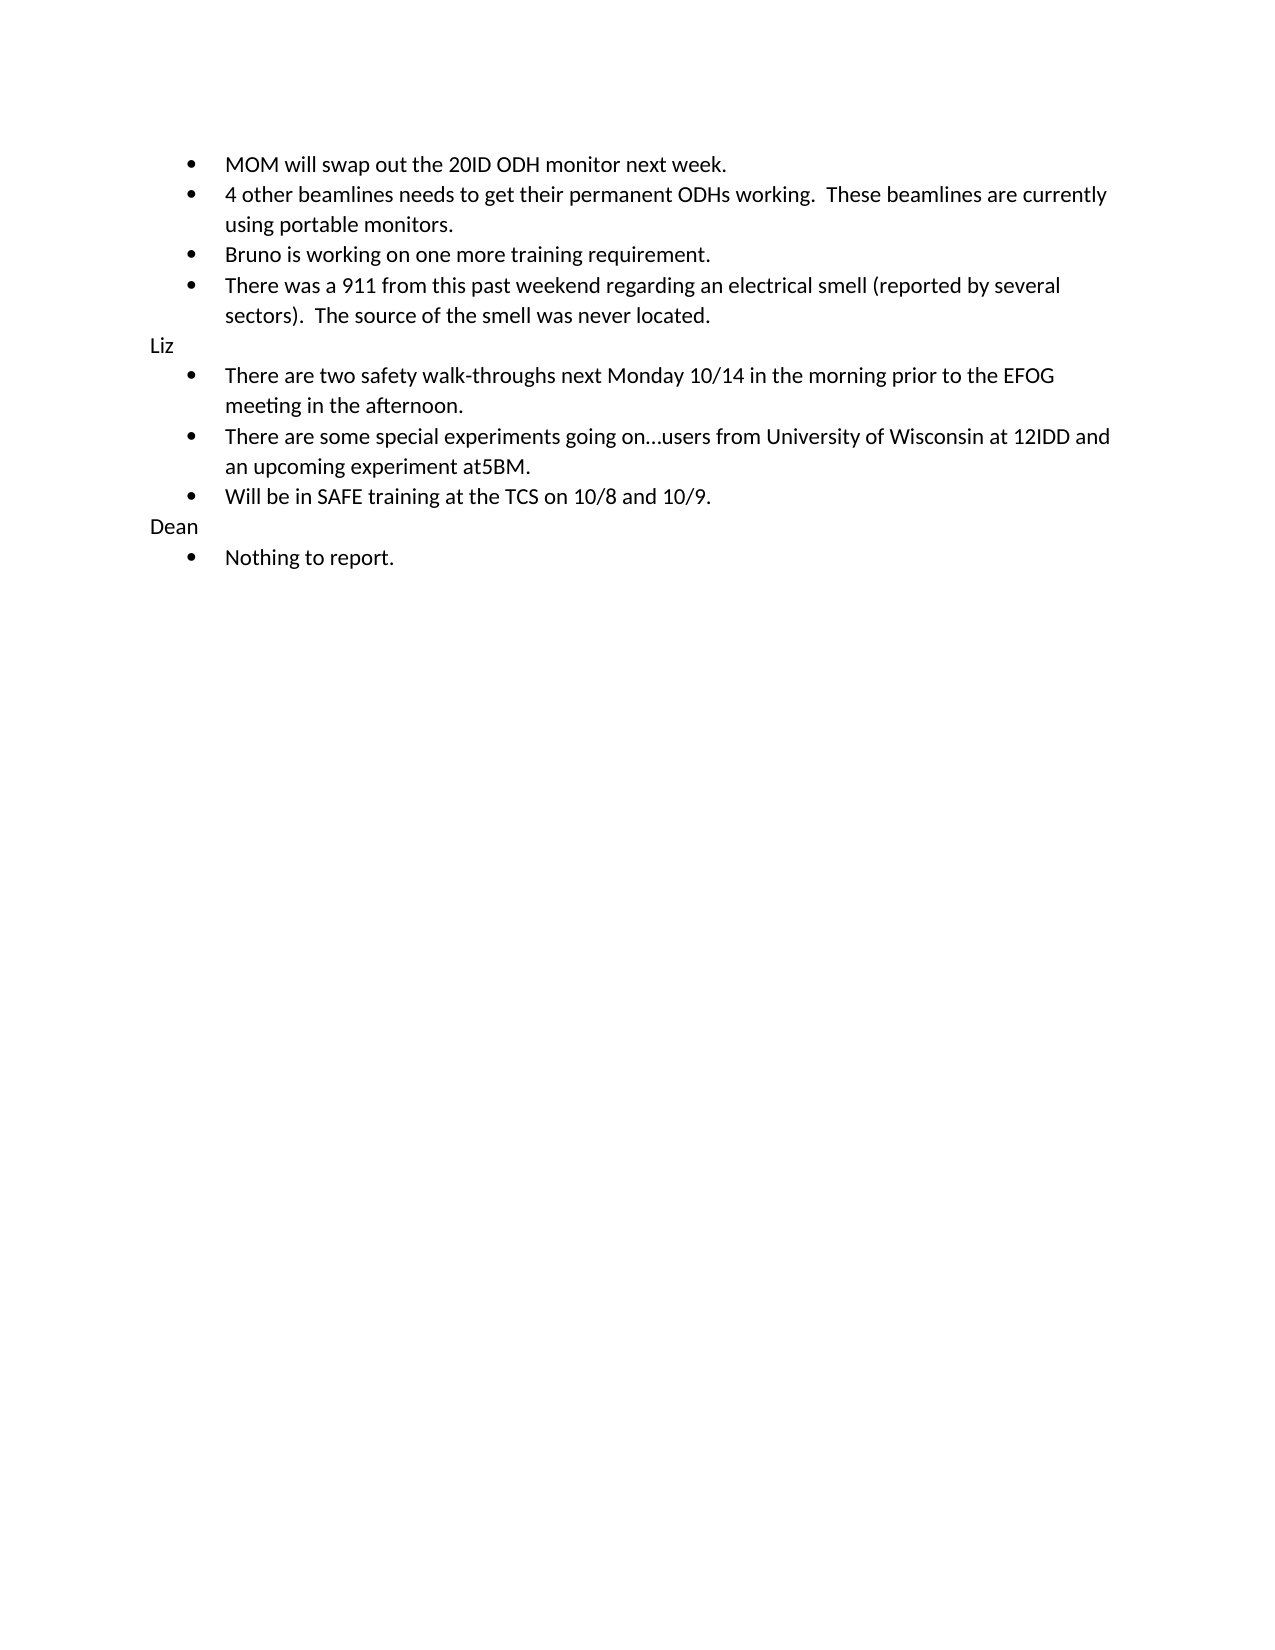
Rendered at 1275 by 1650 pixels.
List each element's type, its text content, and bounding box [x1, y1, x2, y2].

list There was a 911 from this past weekend regarding an electrical smell (reported by several sectors). The source of the smell was never located. [187, 271, 1125, 329]
text Dean [150, 512, 1125, 541]
list Nothing to report. [187, 543, 1125, 571]
list 4 other beamlines needs to get their permanent ODHs working. These beamlines are currently using portable monitors. [187, 180, 1125, 238]
list Will be in SAFE training at the TCS on 10/8 and 10/9. [187, 482, 1125, 510]
list MOM will swap out the 20ID ODH monitor next week. [187, 150, 1125, 178]
list Bruno is working on one more training requirement. [187, 241, 1125, 269]
list There are some special experiments going on…users from University of Wisconsin at 12IDD and an upcoming experiment at5BM. [187, 422, 1125, 480]
list There are two safety walk-throughs next Monday 10/14 in the morning prior to the EFOG meeting in the afternoon. [187, 361, 1125, 420]
text Liz [150, 331, 1125, 359]
